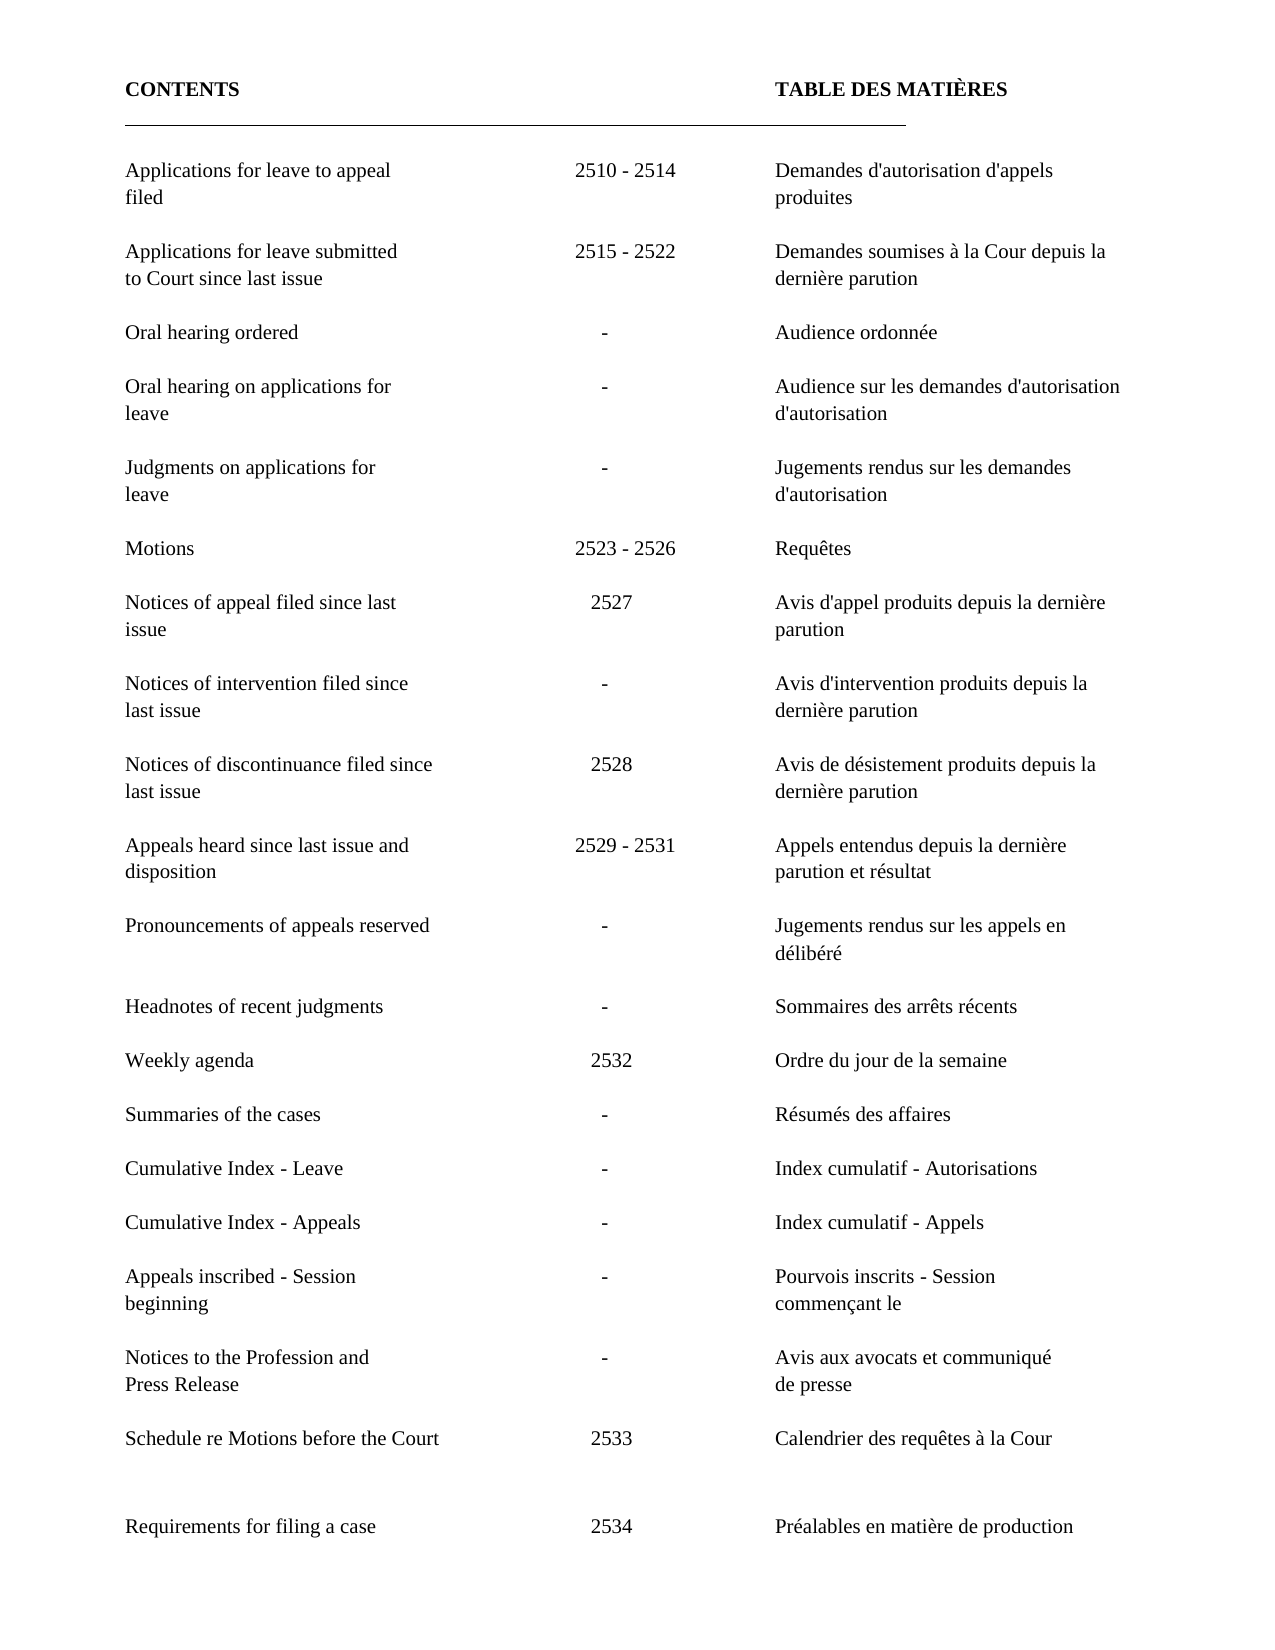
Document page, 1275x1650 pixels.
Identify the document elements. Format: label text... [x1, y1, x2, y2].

text Applications for leave submitted 2515 - 2522 Demandes soumises à la Cour depuis la [125, 237, 1162, 264]
text leave d'autorisation [125, 480, 1162, 507]
text last issue dernière parution [125, 776, 1162, 803]
text délibéré [125, 938, 1162, 965]
text leave d'autorisation [125, 399, 1162, 426]
text last issue dernière parution [125, 696, 1162, 722]
text Notices of appeal filed since last 2527 Avis d'appel produits depuis la dernière [125, 588, 1162, 614]
text Headnotes of recent judgments - Sommaires des arrêts récents [125, 992, 1162, 1019]
text CONTENTS TABLE DES MATIÈRES [125, 75, 1162, 102]
text Weekly agenda 2532 Ordre du jour de la semaine [125, 1046, 1162, 1073]
text beginning commençant le [125, 1289, 1162, 1316]
text Oral hearing on applications for - Audience sur les demandes d'autorisation [125, 372, 1162, 399]
text to Court since last issue dernière parution [125, 264, 1162, 291]
text Notices of intervention filed since - Avis d'intervention produits depuis la [125, 668, 1162, 696]
text Press Release de presse [125, 1370, 1162, 1397]
text Schedule re Motions before the Court 2533 Calendrier des requêtes à la Cour [125, 1424, 1162, 1451]
text filed produites [125, 183, 1162, 210]
text Summaries of the cases - Résumés des affaires [125, 1100, 1162, 1127]
text Notices to the Profession and - Avis aux avocats et communiqué [125, 1343, 1162, 1370]
text disposition parution et résultat [125, 857, 1162, 884]
text Notices of discontinuance filed since 2528 Avis de désistement produits depuis la [125, 749, 1162, 776]
text issue parution [125, 614, 1162, 642]
text Cumulative Index - Leave - Index cumulatif - Autorisations [125, 1154, 1162, 1181]
text Judgments on applications for - Jugements rendus sur les demandes [125, 453, 1162, 480]
text Appeals heard since last issue and 2529 - 2531 Appels entendus depuis la dernière [125, 830, 1162, 857]
text Requirements for filing a case 2534 Préalables en matière de production [125, 1512, 1162, 1539]
text Pronouncements of appeals reserved - Jugements rendus sur les appels en [125, 911, 1162, 938]
text Appeals inscribed - Session - Pourvois inscrits - Session [125, 1262, 1162, 1289]
text Motions 2523 - 2526 Requêtes [125, 534, 1162, 561]
text Applications for leave to appeal 2510 - 2514 Demandes d'autorisation d'appels [125, 156, 1162, 183]
text Oral hearing ordered - Audience ordonnée [125, 318, 1162, 345]
text Cumulative Index - Appeals - Index cumulatif - Appels [125, 1208, 1162, 1235]
